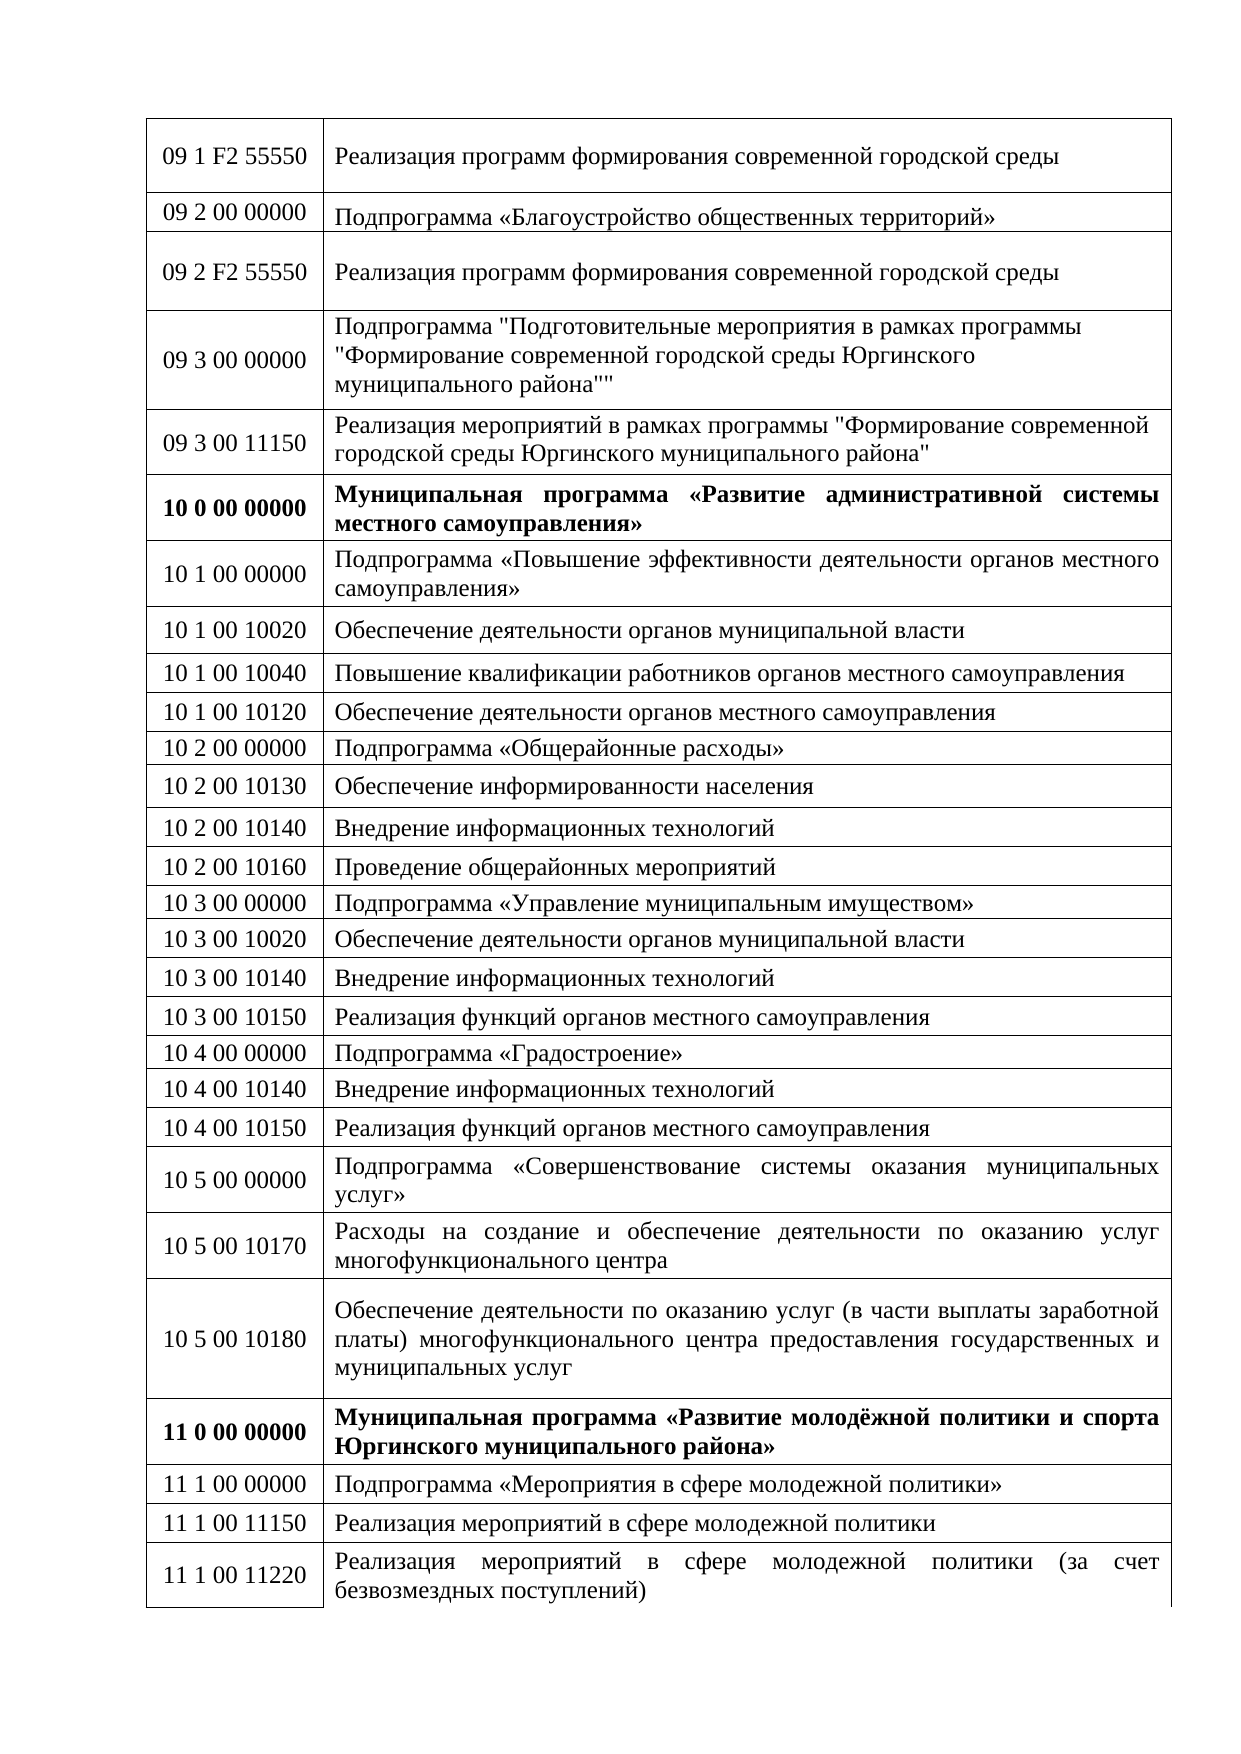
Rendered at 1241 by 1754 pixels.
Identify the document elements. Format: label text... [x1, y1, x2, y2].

table_cell Расходы на создание и обеспечение деятельности по оказанию услуг многофункционального центра [324, 1213, 1171, 1277]
table_cell 09 3 00 00000 [147, 311, 323, 409]
table_cell 11 1 00 11150 [147, 1504, 323, 1542]
table_cell Реализация программ формирования современной городской среды [324, 232, 1171, 310]
table_cell 10 5 00 10170 [147, 1213, 323, 1277]
table_cell 11 1 00 00000 [147, 1465, 323, 1502]
table_cell Обеспечение деятельности органов местного самоуправления [324, 693, 1171, 731]
table_cell 11 1 00 11220 [147, 1543, 323, 1607]
table_cell 10 3 00 10150 [147, 997, 323, 1035]
table_cell Подпрограмма «Повышение эффективности деятельности органов местного самоуправления» [324, 541, 1171, 606]
table_cell 10 3 00 00000 [147, 886, 323, 918]
table_cell Реализация мероприятий в сфере молодежной политики [324, 1504, 1171, 1542]
table_cell 10 5 00 10180 [147, 1279, 323, 1398]
table_cell 10 3 00 10140 [147, 958, 323, 996]
table_cell 09 1 F2 55550 [147, 119, 323, 192]
table_cell Обеспечение информированности населения [324, 765, 1171, 807]
table_cell Обеспечение деятельности органов муниципальной власти [324, 919, 1171, 957]
table_cell 10 1 00 10120 [147, 693, 323, 731]
table_cell Реализация функций органов местного самоуправления [324, 1108, 1171, 1146]
table_cell Внедрение информационных технологий [324, 808, 1171, 846]
table_cell 10 3 00 10020 [147, 919, 323, 957]
table_cell Реализация программ формирования современной городской среды [324, 119, 1171, 192]
table_cell Повышение квалификации работников органов местного самоуправления [324, 654, 1171, 692]
table_cell Подпрограмма «Совершенствование системы оказания муниципальных услуг» [324, 1147, 1171, 1212]
table_cell 10 2 00 10160 [147, 847, 323, 885]
table_cell Внедрение информационных технологий [324, 958, 1171, 996]
table_cell 10 1 00 10040 [147, 654, 323, 692]
table_cell 09 2 F2 55550 [147, 232, 323, 310]
table_cell 10 1 00 10020 [147, 607, 323, 652]
table_cell Реализация мероприятий в сфере молодежной политики (за счет безвозмездных поступлений) [324, 1543, 1171, 1607]
table_cell 09 2 00 00000 [147, 193, 323, 231]
table_cell 09 3 00 11150 [147, 410, 323, 474]
table_cell Внедрение информационных технологий [324, 1069, 1171, 1107]
table_cell 11 0 00 00000 [147, 1399, 323, 1463]
table_cell Проведение общерайонных мероприятий [324, 847, 1171, 885]
table_cell Подпрограмма «Общерайонные расходы» [324, 732, 1171, 763]
table_cell Подпрограмма «Управление муниципальным имуществом» [324, 886, 1171, 918]
table_cell Подпрограмма «Мероприятия в сфере молодежной политики» [324, 1465, 1171, 1502]
table_cell 10 4 00 10150 [147, 1108, 323, 1146]
table_cell 10 2 00 10130 [147, 765, 323, 807]
table_cell Муниципальная программа «Развитие молодёжной политики и спорта Юргинского муниципального района» [324, 1399, 1171, 1463]
table_cell 10 5 00 00000 [147, 1147, 323, 1212]
table_cell 10 1 00 00000 [147, 541, 323, 606]
table_cell Подпрограмма «Благоустройство общественных территорий» [324, 193, 1171, 231]
table_cell 10 4 00 00000 [147, 1036, 323, 1068]
table_cell Реализация функций органов местного самоуправления [324, 997, 1171, 1035]
table_cell Подпрограмма "Подготовительные мероприятия в рамках программы "Формирование современной городской среды Юргинского муниципального района"" [324, 311, 1171, 409]
table_cell Муниципальная программа «Развитие административной системы местного самоуправления» [324, 475, 1171, 540]
table_cell 10 0 00 00000 [147, 475, 323, 540]
table_cell Реализация мероприятий в рамках программы "Формирование современной городской среды Юргинского муниципального района" [324, 410, 1171, 474]
table_cell 10 2 00 00000 [147, 732, 323, 763]
table_cell Подпрограмма «Градостроение» [324, 1036, 1171, 1068]
table_cell 10 2 00 10140 [147, 808, 323, 846]
table_cell 10 4 00 10140 [147, 1069, 323, 1107]
table_cell Обеспечение деятельности органов муниципальной власти [324, 607, 1171, 652]
table_cell Обеспечение деятельности по оказанию услуг (в части выплаты заработной платы) многофункционального центра предоставления государственных и муниципальных услуг [324, 1279, 1171, 1398]
